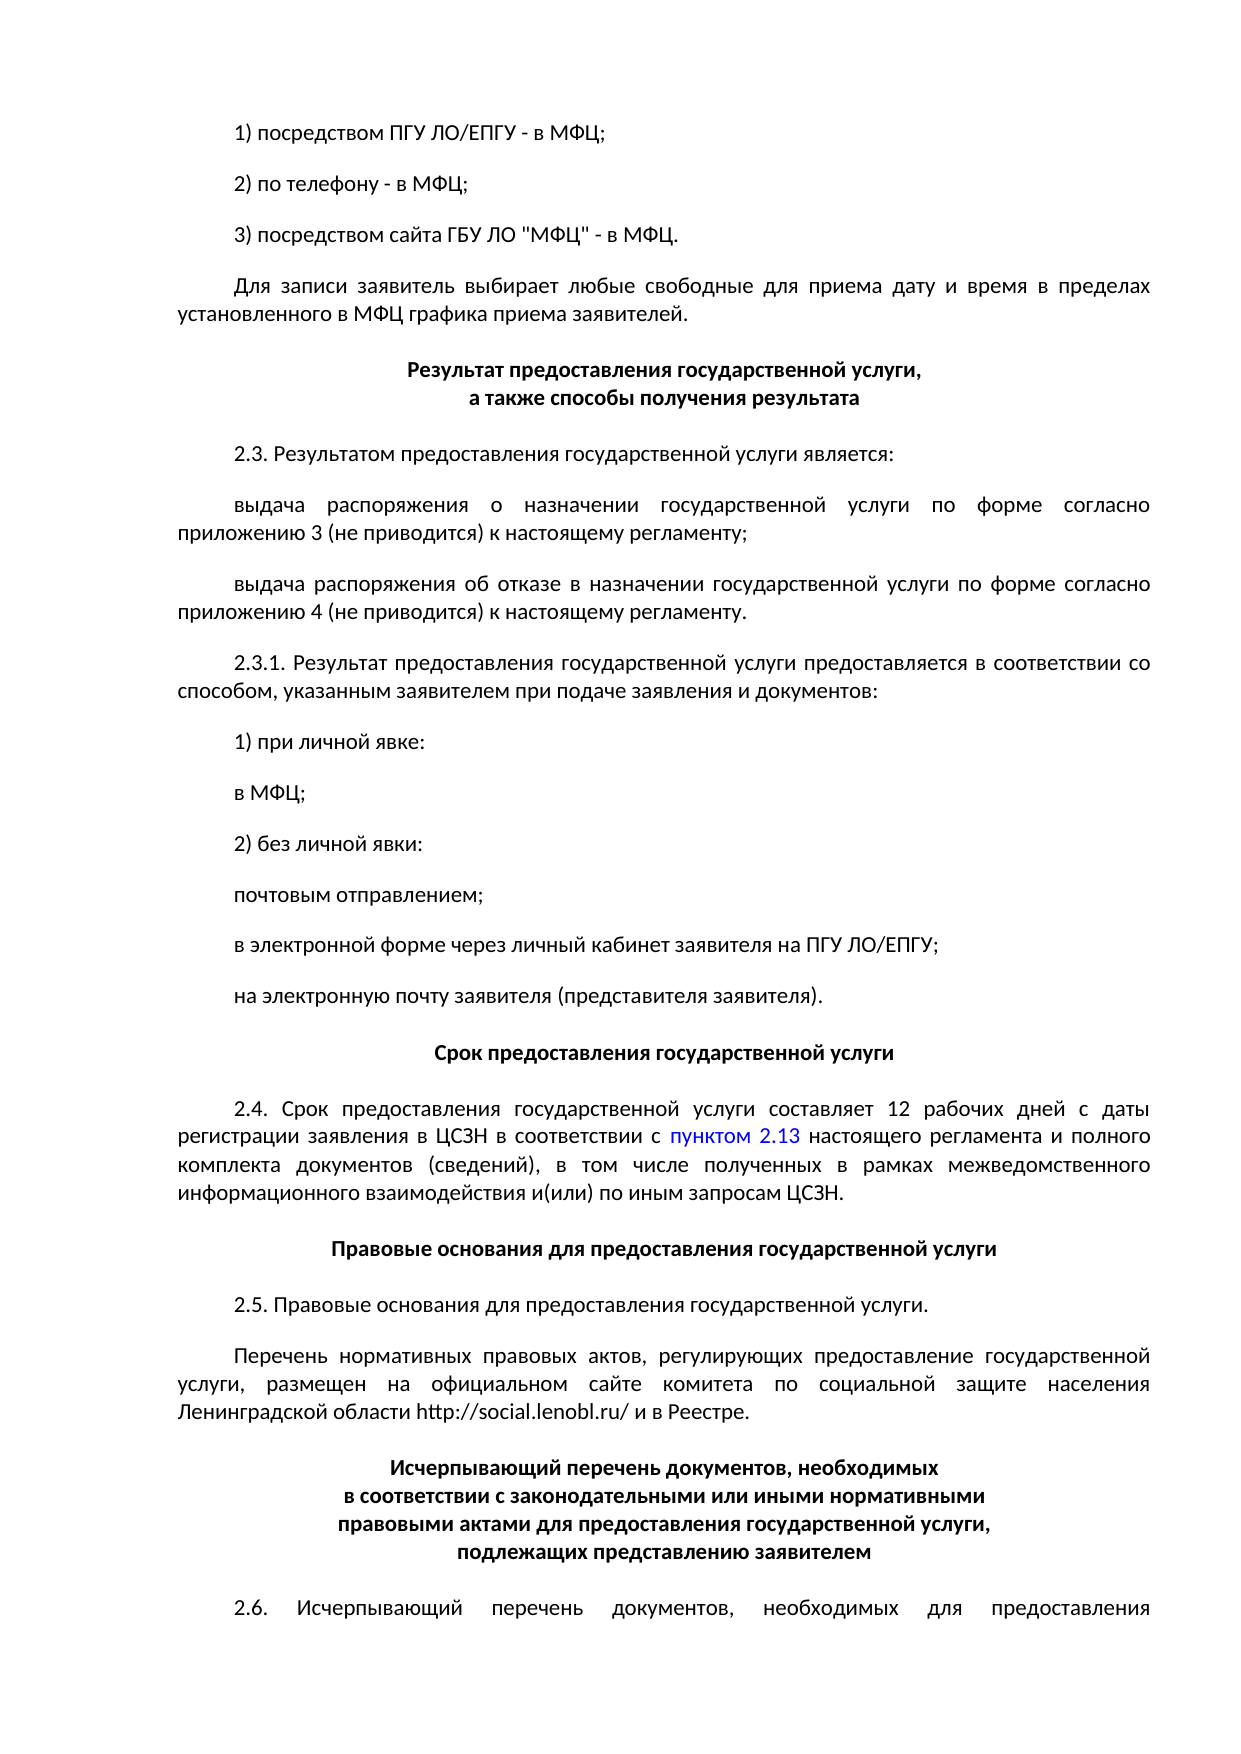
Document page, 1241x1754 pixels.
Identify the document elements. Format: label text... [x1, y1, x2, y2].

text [177, 1593, 1152, 1621]
text 2) без личной явки: [177, 829, 1152, 857]
text почтовым отправлением; [177, 880, 1152, 908]
text 2) по телефону - в МФЦ; [177, 169, 1152, 197]
text 3) посредством сайта ГБУ ЛО "МФЦ" - в МФЦ. [177, 220, 1152, 248]
text 2.4. Срок предоставления государственной услуги составляет 12 рабочих дней с даты регистрации заявления в ЦСЗН в соответствии с пунктом 2.13 настоящего регламента и полного комплекта документов (сведений), в том числе полученных в рамках межведомственного информационного взаимодействия и(или) по иным запросам ЦСЗН. [177, 1094, 1152, 1206]
title а также способы получения результата [177, 383, 1152, 411]
text 1) посредством ПГУ ЛО/ЕПГУ - в МФЦ; [177, 118, 1152, 146]
title Правовые основания для предоставления государственной услуги [177, 1234, 1152, 1262]
text 2.3.1. Результат предоставления государственной услуги предоставляется в соответствии со способом, указанным заявителем при подаче заявления и документов: [177, 648, 1152, 704]
text 2.3. Результатом предоставления государственной услуги является: [177, 439, 1152, 467]
title в соответствии с законодательными или иными нормативными [177, 1481, 1152, 1509]
title Результат предоставления государственной услуги, [177, 355, 1152, 383]
text на электронную почту заявителя (представителя заявителя). [177, 982, 1152, 1009]
title правовыми актами для предоставления государственной услуги, [177, 1509, 1152, 1537]
text в МФЦ; [177, 778, 1152, 806]
title подлежащих представлению заявителем [177, 1537, 1152, 1565]
text Перечень нормативных правовых актов, регулирующих предоставление государственной услуги, размещен на официальном сайте комитета по социальной защите населения Ленинградской области http://social.lenobl.ru/ и в Реестре. [177, 1341, 1152, 1425]
text 1) при личной явке: [177, 727, 1152, 755]
text выдача распоряжения о назначении государственной услуги по форме согласно приложению 3 (не приводится) к настоящему регламенту; [177, 490, 1152, 546]
text в электронной форме через личный кабинет заявителя на ПГУ ЛО/ЕПГУ; [177, 931, 1152, 959]
title Исчерпывающий перечень документов, необходимых [177, 1453, 1152, 1481]
text Для записи заявитель выбирает любые свободные для приема дату и время в пределах установленного в МФЦ графика приема заявителей. [177, 271, 1152, 327]
text 2.5. Правовые основания для предоставления государственной услуги. [177, 1290, 1152, 1318]
title Срок предоставления государственной услуги [177, 1038, 1152, 1066]
text выдача распоряжения об отказе в назначении государственной услуги по форме согласно приложению 4 (не приводится) к настоящему регламенту. [177, 569, 1152, 625]
